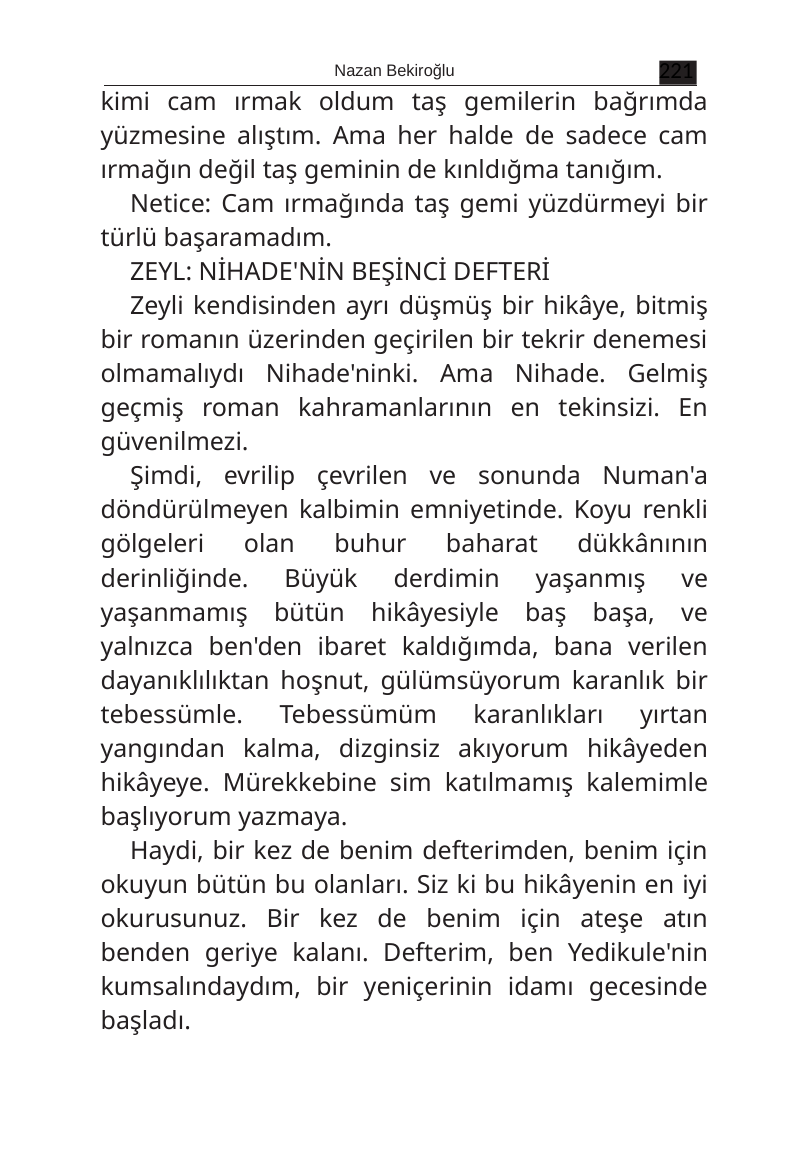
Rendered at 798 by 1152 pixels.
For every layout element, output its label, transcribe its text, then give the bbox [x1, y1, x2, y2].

text ZEYL: NİHADE'NİN BEŞİNCİ DEFTERİ [100, 254, 708, 288]
text Zeyli kendisinden ayrı düşmüş bir hikâye, bitmiş bir romanın üzerinden geçirilen bir tekrir denemesi olmamalıydı Nihade'ninki. Ama Nihade. Gelmiş geçmiş roman kahramanlarının en tekinsizi. En güvenilmezi. [100, 288, 708, 458]
text Haydi, bir kez de benim defterimden, benim için okuyun bütün bu olanları. Siz ki bu hikâyenin en iyi okurusunuz. Bir kez de benim için ateşe atın benden geriye kalanı. Defterim, ben Yedikule'nin kumsalındaydım, bir yeniçerinin idamı gecesinde başladı. [100, 833, 708, 1037]
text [100, 83, 708, 186]
text Netice: Cam ırmağında taş gemi yüzdürmeyi bir türlü başaramadım. [100, 186, 708, 254]
text Şimdi, evrilip çevrilen ve sonunda Numan'a döndürülmeyen kalbimin emniyetinde. Koyu renkli gölgeleri olan buhur baharat dükkânının derinliğinde. Büyük derdimin yaşanmış ve yaşanmamış bütün hikâyesiyle baş başa, ve yalnızca ben'den ibaret kaldığımda, bana verilen dayanıklılıktan hoşnut, gülümsüyorum karanlık bir tebessümle. Tebessümüm karanlıkları yırtan yangından kalma, dizginsiz akıyorum hikâyeden hikâyeye. Mürekkebine sim katılmamış kalemimle başlıyorum yazmaya. [100, 458, 708, 833]
